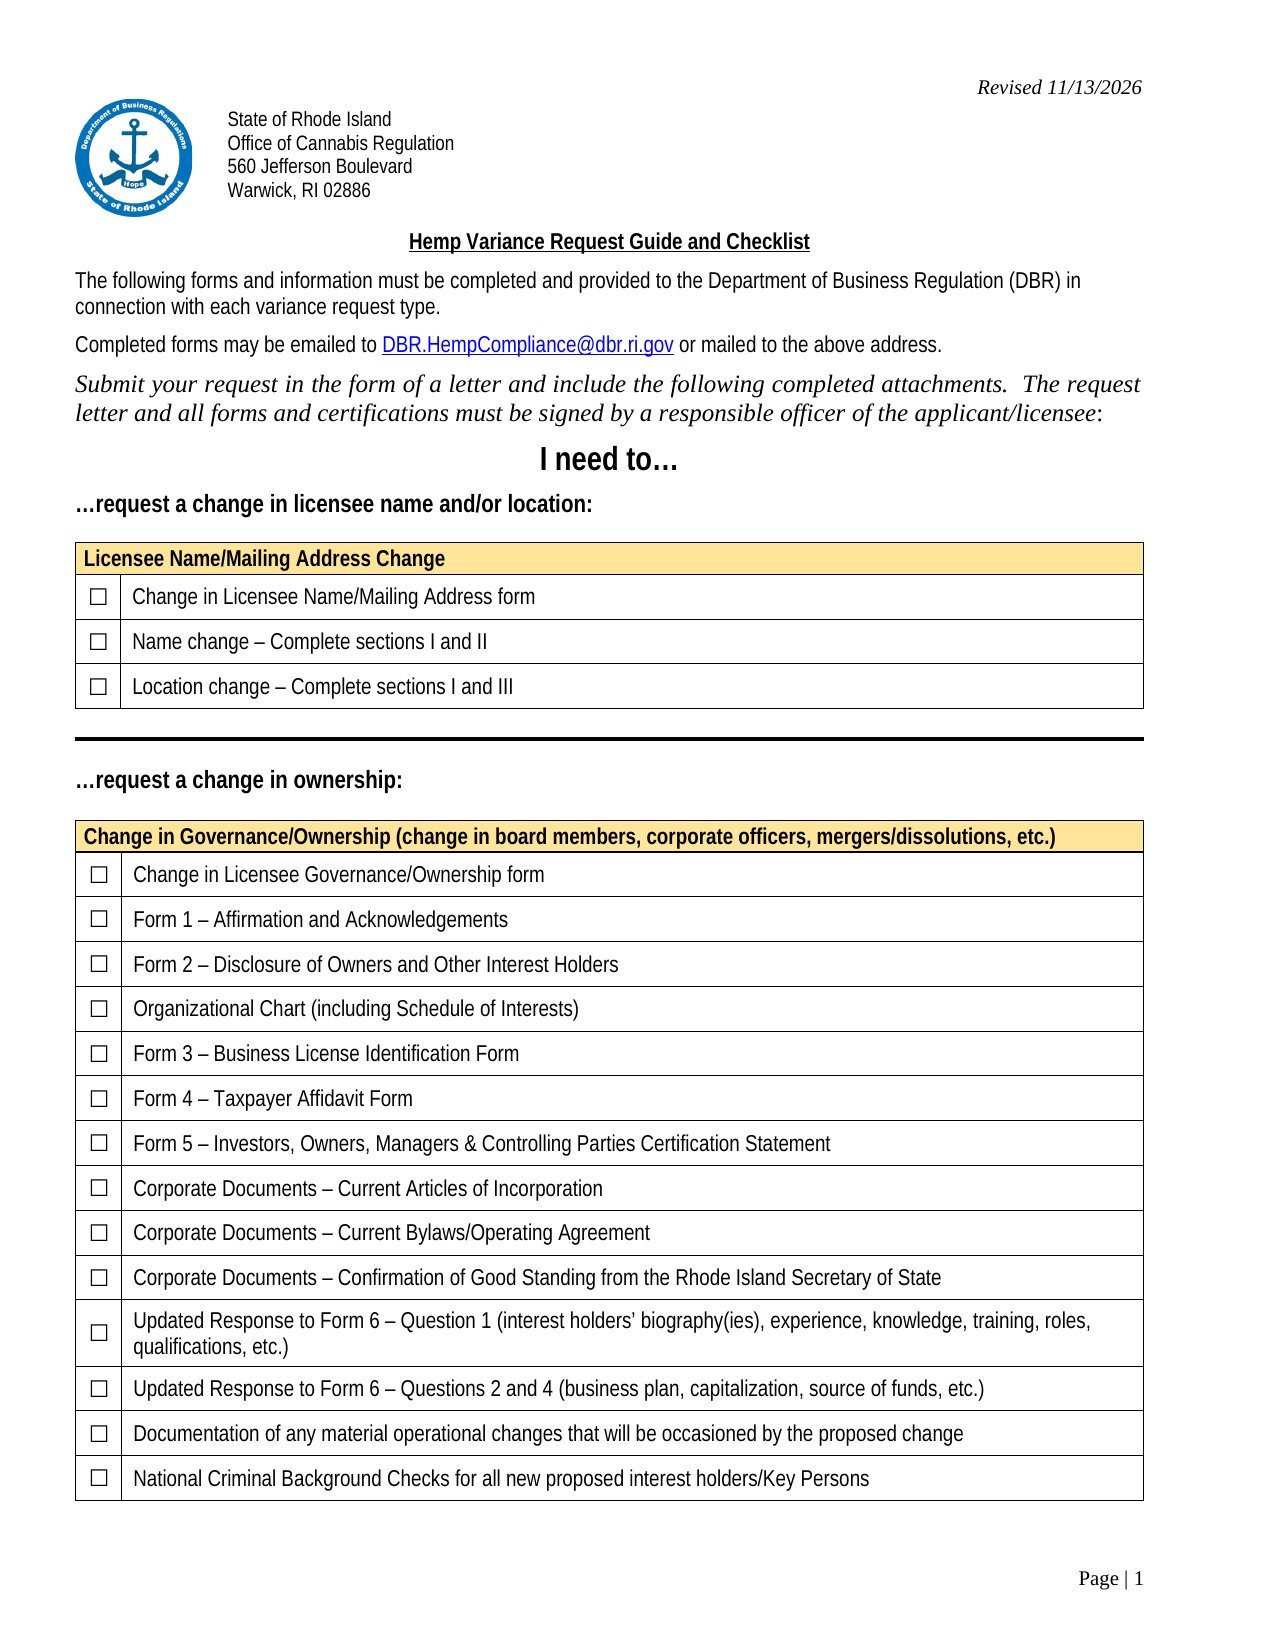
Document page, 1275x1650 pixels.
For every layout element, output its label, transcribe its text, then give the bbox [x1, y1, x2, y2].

table_cell Form 5 – Investors, Owners, Managers & Controlling Parties Certification Statement [122, 1121, 1143, 1165]
text I need to… [75, 439, 1144, 477]
table_cell Corporate Documents – Current Articles of Incorporation [122, 1166, 1143, 1210]
table_cell [76, 1166, 121, 1210]
text …request a change in licensee name and/or location: [75, 489, 1144, 518]
table_cell Corporate Documents – Confirmation of Good Standing from the Rhode Island Secretary of State [122, 1256, 1143, 1299]
table_cell National Criminal Background Checks for all new proposed interest holders/Key Persons [122, 1456, 1143, 1500]
table_cell [76, 575, 120, 618]
table_cell Updated Response to Form 6 – Questions 2 and 4 (business plan, capitalization, source of funds, etc.) [122, 1367, 1143, 1410]
table_cell [76, 1367, 121, 1410]
table_cell Location change – Complete sections I and III [121, 664, 1143, 708]
table_header Change in Governance/Ownership (change in board members, corporate officers, mergers/dissolutions, etc.) [76, 821, 1143, 851]
table_header Licensee Name/Mailing Address Change [76, 543, 1143, 574]
table_cell [76, 664, 120, 708]
table_cell [76, 853, 121, 896]
table_cell [76, 1211, 121, 1254]
table_cell [76, 1121, 121, 1165]
table_cell Form 1 – Affirmation and Acknowledgements [122, 897, 1143, 941]
table_cell Form 4 – Taxpayer Affidavit Form [122, 1076, 1143, 1120]
table_cell Change in Licensee Governance/Ownership form [122, 853, 1143, 896]
table_cell Name change – Complete sections I and II [121, 620, 1143, 663]
table_cell Corporate Documents – Current Bylaws/Operating Agreement [122, 1211, 1143, 1254]
table_cell Documentation of any material operational changes that will be occasioned by the proposed change [122, 1411, 1143, 1455]
picture [75, 99, 193, 217]
text Hemp Variance Request Guide and Checklist [75, 228, 1144, 254]
table_cell [76, 1032, 121, 1075]
text Submit your request in the form of a letter and include the following completed attachments. The request letter and all forms and certifications must be signed by a responsible officer of the applicant/licensee: [75, 369, 1144, 427]
table_cell [76, 1300, 121, 1366]
table_cell [76, 1456, 121, 1500]
table_cell Form 3 – Business License Identification Form [122, 1032, 1143, 1075]
text The following forms and information must be completed and provided to the Department of Business Regulation (DBR) in connection with each variance request type. [75, 267, 1144, 319]
text …request a change in ownership: [75, 764, 1144, 793]
table_cell Change in Licensee Name/Mailing Address form [121, 575, 1143, 618]
table_cell Updated Response to Form 6 – Question 1 (interest holders’ biography(ies), experience, knowledge, training, roles, qualifications, etc.) [122, 1300, 1143, 1366]
table_cell [76, 942, 121, 986]
table_cell [76, 897, 121, 941]
table_cell [76, 1411, 121, 1455]
table_cell Organizational Chart (including Schedule of Interests) [122, 987, 1143, 1031]
table_cell [76, 1076, 121, 1120]
table_cell [76, 620, 120, 663]
text Completed forms may be emailed to DBR.HempCompliance@dbr.ri.gov or mailed to the above address. [75, 331, 1144, 358]
table_cell [76, 1256, 121, 1299]
table_cell Form 2 – Disclosure of Owners and Other Interest Holders [122, 942, 1143, 986]
table_cell [76, 987, 121, 1031]
